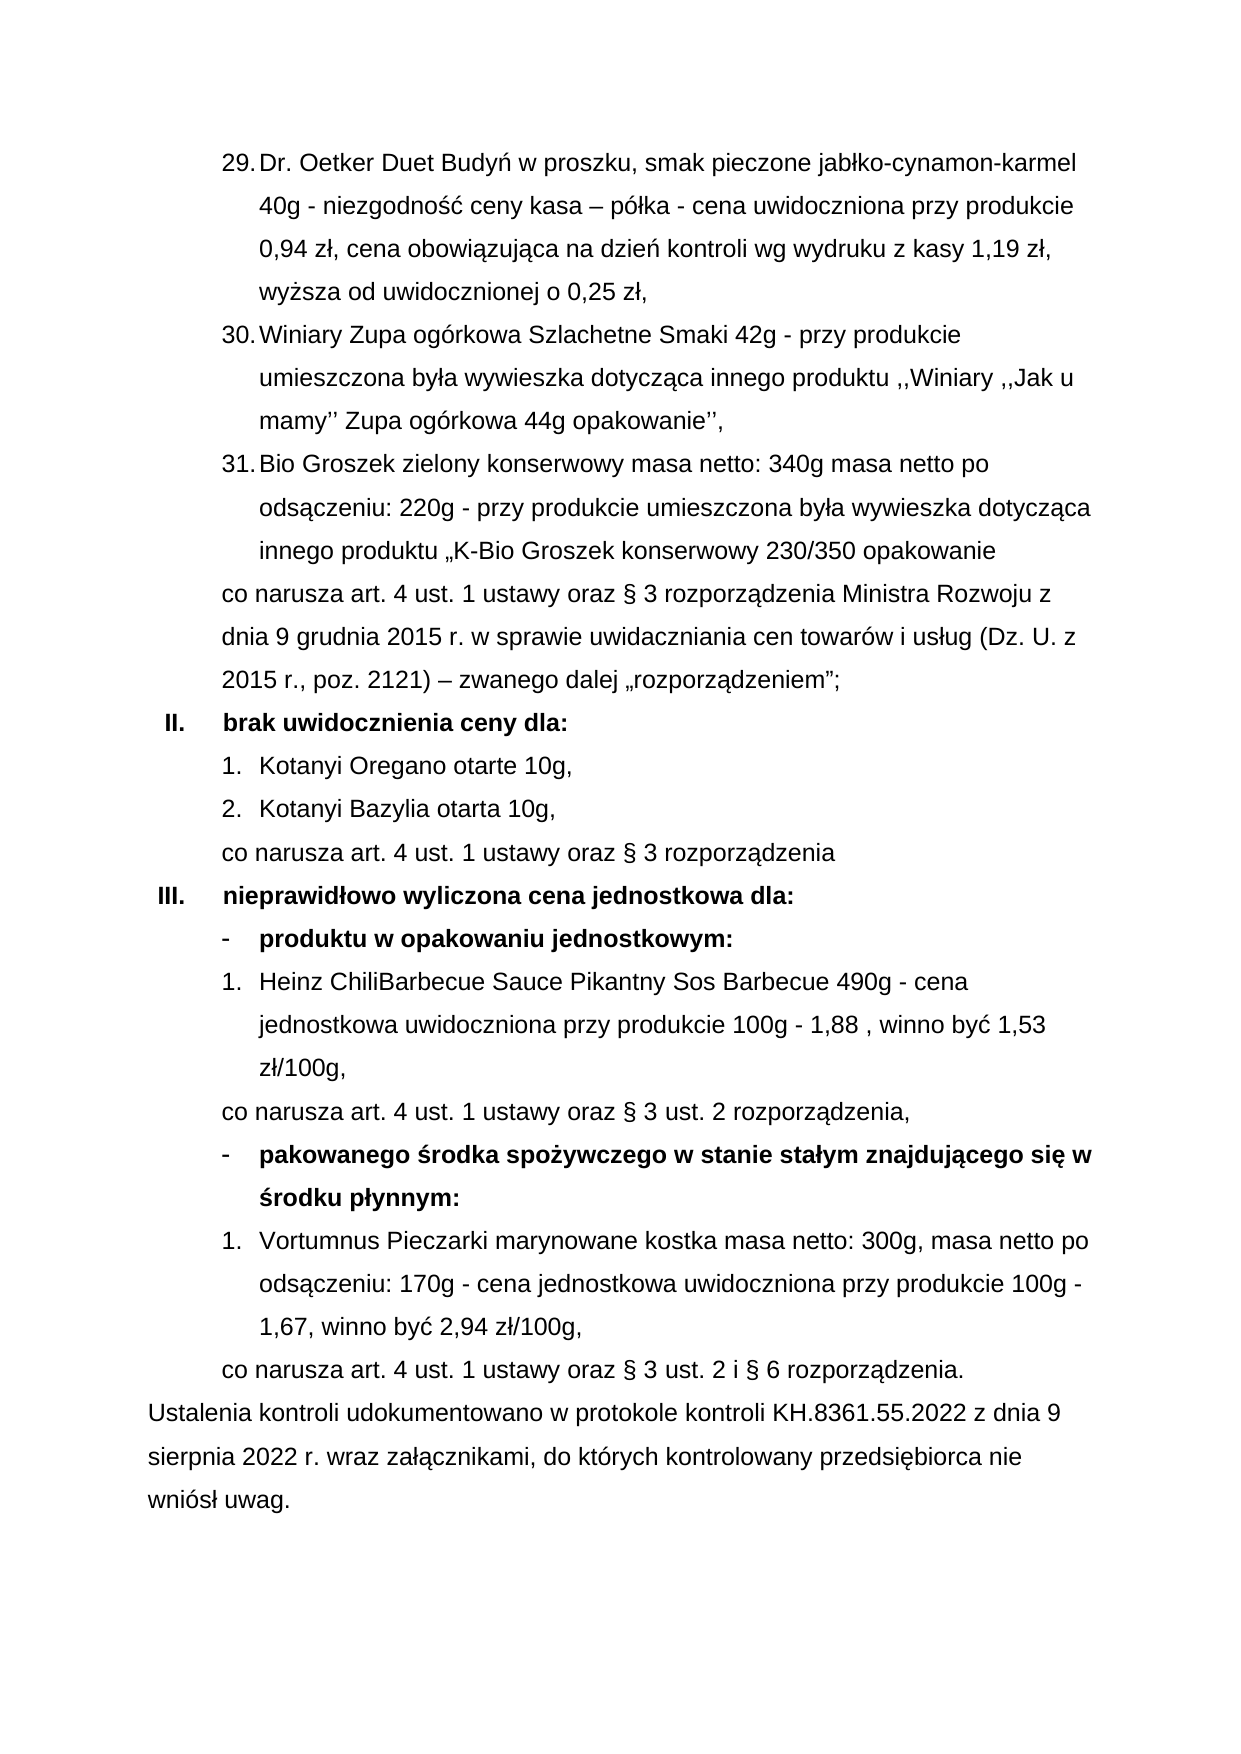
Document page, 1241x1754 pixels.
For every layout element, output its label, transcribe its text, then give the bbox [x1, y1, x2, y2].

text co narusza art. 4 ust. 1 ustawy oraz § 3 ust. 2 i § 6 rozporządzenia. [221, 1355, 1093, 1384]
text Ustalenia kontroli udokumentowano w protokole kontroli KH.8361.55.2022 z dnia 9 sierpnia 2022 r. wraz załącznikami, do których kontrolowany przedsiębiorca nie wniósł uwag. [148, 1398, 1093, 1513]
list Kotanyi Oregano otarte 10g, [221, 751, 1093, 780]
list nieprawidłowo wyliczona cena jednostkowa dla: [185, 881, 1093, 909]
text co narusza art. 4 ust. 1 ustawy oraz § 3 rozporządzenia Ministra Rozwoju z dnia 9 grudnia 2015 r. w sprawie uwidaczniania cen towarów i usług (Dz. U. z 2015 r., poz. 2121) – zwanego dalej „rozporządzeniem”; [221, 579, 1093, 694]
list pakowanego środka spożywczego w stanie stałym znajdującego się w środku płynnym: [221, 1139, 1093, 1212]
list Winiary Zupa ogórkowa Szlachetne Smaki 42g - przy produkcie umieszczona była wywieszka dotycząca innego produktu ,,Winiary ,,Jak u mamy’’ Zupa ogórkowa 44g opakowanie’’, [221, 320, 1093, 435]
text co narusza art. 4 ust. 1 ustawy oraz § 3 ust. 2 rozporządzenia, [221, 1096, 1093, 1125]
text co narusza art. 4 ust. 1 ustawy oraz § 3 rozporządzenia [221, 838, 1093, 866]
list produktu w opakowaniu jednostkowym: [221, 924, 1093, 953]
list Heinz ChiliBarbecue Sauce Pikantny Sos Barbecue 490g - cena jednostkowa uwidoczniona przy produkcie 100g - 1,88 , winno być 1,53 zł/100g, [221, 967, 1093, 1082]
list brak uwidocznienia ceny dla: [185, 708, 1093, 737]
list Dr. Oetker Duet Budyń w proszku, smak pieczone jabłko-cynamon-karmel 40g - niezgodność ceny kasa – półka - cena uwidoczniona przy produkcie 0,94 zł, cena obowiązująca na dzień kontroli wg wydruku z kasy 1,19 zł, wyższa od uwidocznionej o 0,25 zł, [221, 148, 1093, 306]
list Kotanyi Bazylia otarta 10g, [221, 794, 1093, 823]
list Bio Groszek zielony konserwowy masa netto: 340g masa netto po odsączeniu: 220g - przy produkcie umieszczona była wywieszka dotycząca innego produktu „K-Bio Groszek konserwowy 230/350 opakowanie [221, 449, 1093, 564]
list Vortumnus Pieczarki marynowane kostka masa netto: 300g, masa netto po odsączeniu: 170g - cena jednostkowa uwidoczniona przy produkcie 100g - 1,67, winno być 2,94 zł/100g, [221, 1226, 1093, 1341]
